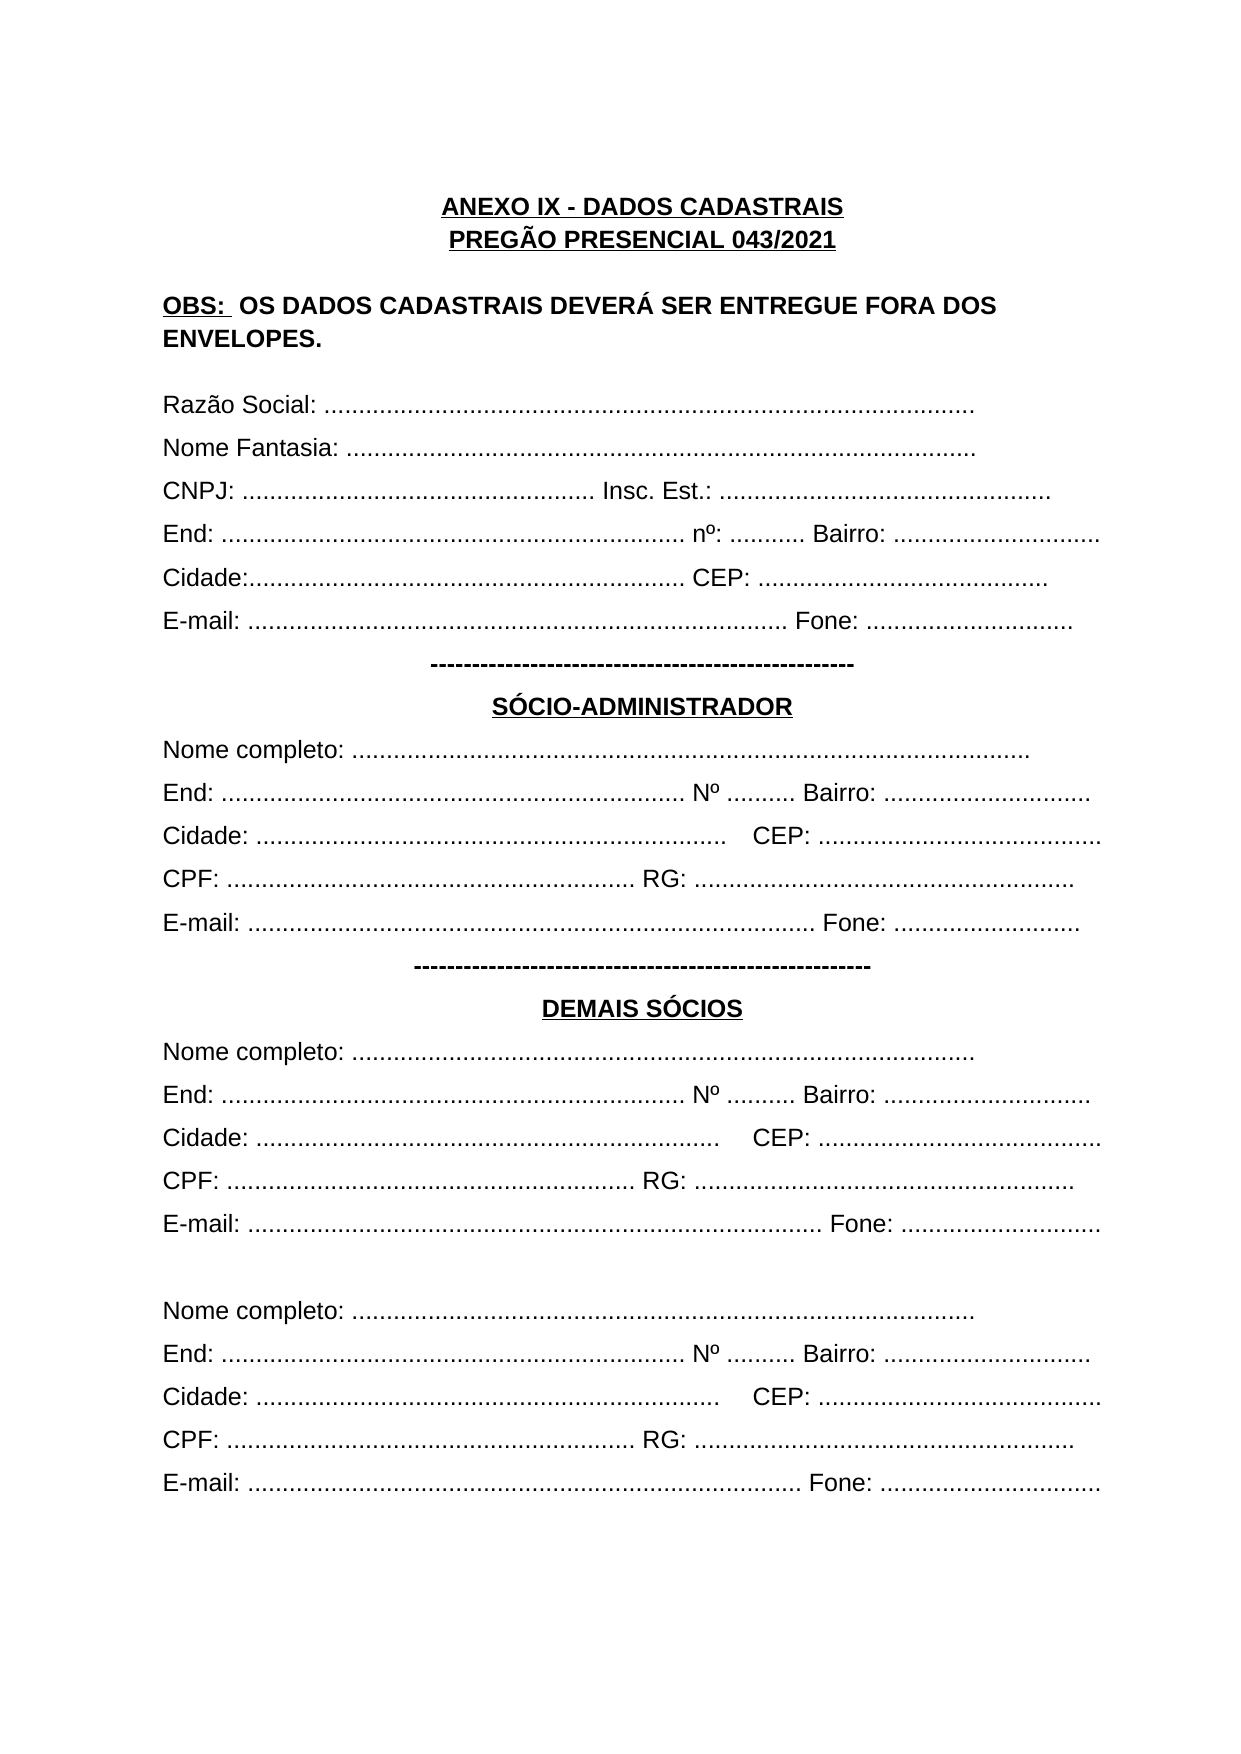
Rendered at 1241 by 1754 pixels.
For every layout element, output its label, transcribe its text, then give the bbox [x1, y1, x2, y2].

text CPF: ........................................................... RG: ....................................................... [162, 1425, 1122, 1454]
text CPF: ........................................................... RG: ....................................................... [162, 864, 1122, 893]
text ------------------------------------------------------- [162, 951, 1122, 979]
text Razão Social: .............................................................................................. [162, 390, 1122, 419]
text SÓCIO-ADMINISTRADOR [162, 692, 1122, 721]
text E-mail: .............................................................................. Fone: .............................. [162, 606, 1122, 634]
text Cidade:............................................................... CEP: .......................................... [162, 563, 1122, 591]
text End: ................................................................... Nº .......... Bairro: .............................. [162, 1080, 1122, 1109]
text PREGÃO PRESENCIAL 043/2021 [162, 225, 1122, 254]
text E-mail: .................................................................................. Fone: ........................... [162, 908, 1122, 936]
text Nome completo: .................................................................................................. [162, 735, 1122, 764]
text E-mail: ................................................................................ Fone: ................................ [162, 1468, 1122, 1497]
text DEMAIS SÓCIOS [162, 994, 1122, 1023]
text Nome completo: .......................................................................................... [162, 1037, 1122, 1066]
text End: ................................................................... Nº .......... Bairro: .............................. [162, 1339, 1122, 1368]
text CNPJ: ................................................... Insc. Est.: ................................................ [162, 476, 1122, 505]
text Cidade: .................................................................... CEP: ......................................... [162, 821, 1122, 850]
text End: ................................................................... Nº .......... Bairro: .............................. [162, 778, 1122, 807]
text E-mail: ................................................................................... Fone: ............................. [162, 1209, 1122, 1238]
text --------------------------------------------------- [162, 649, 1122, 678]
text ANEXO IX - DADOS CADASTRAIS [162, 192, 1122, 221]
text Cidade: ................................................................... CEP: ......................................... [162, 1123, 1122, 1152]
text End: ................................................................... nº: ........... Bairro: .............................. [162, 519, 1122, 548]
text OBS: OS DADOS CADASTRAIS DEVERÁ SER ENTREGUE FORA DOS ENVELOPES. [162, 291, 1122, 353]
text Nome Fantasia: ........................................................................................... [162, 433, 1122, 462]
text Cidade: ................................................................... CEP: ......................................... [162, 1382, 1122, 1411]
text CPF: ........................................................... RG: ....................................................... [162, 1166, 1122, 1195]
text Nome completo: .......................................................................................... [162, 1296, 1122, 1324]
